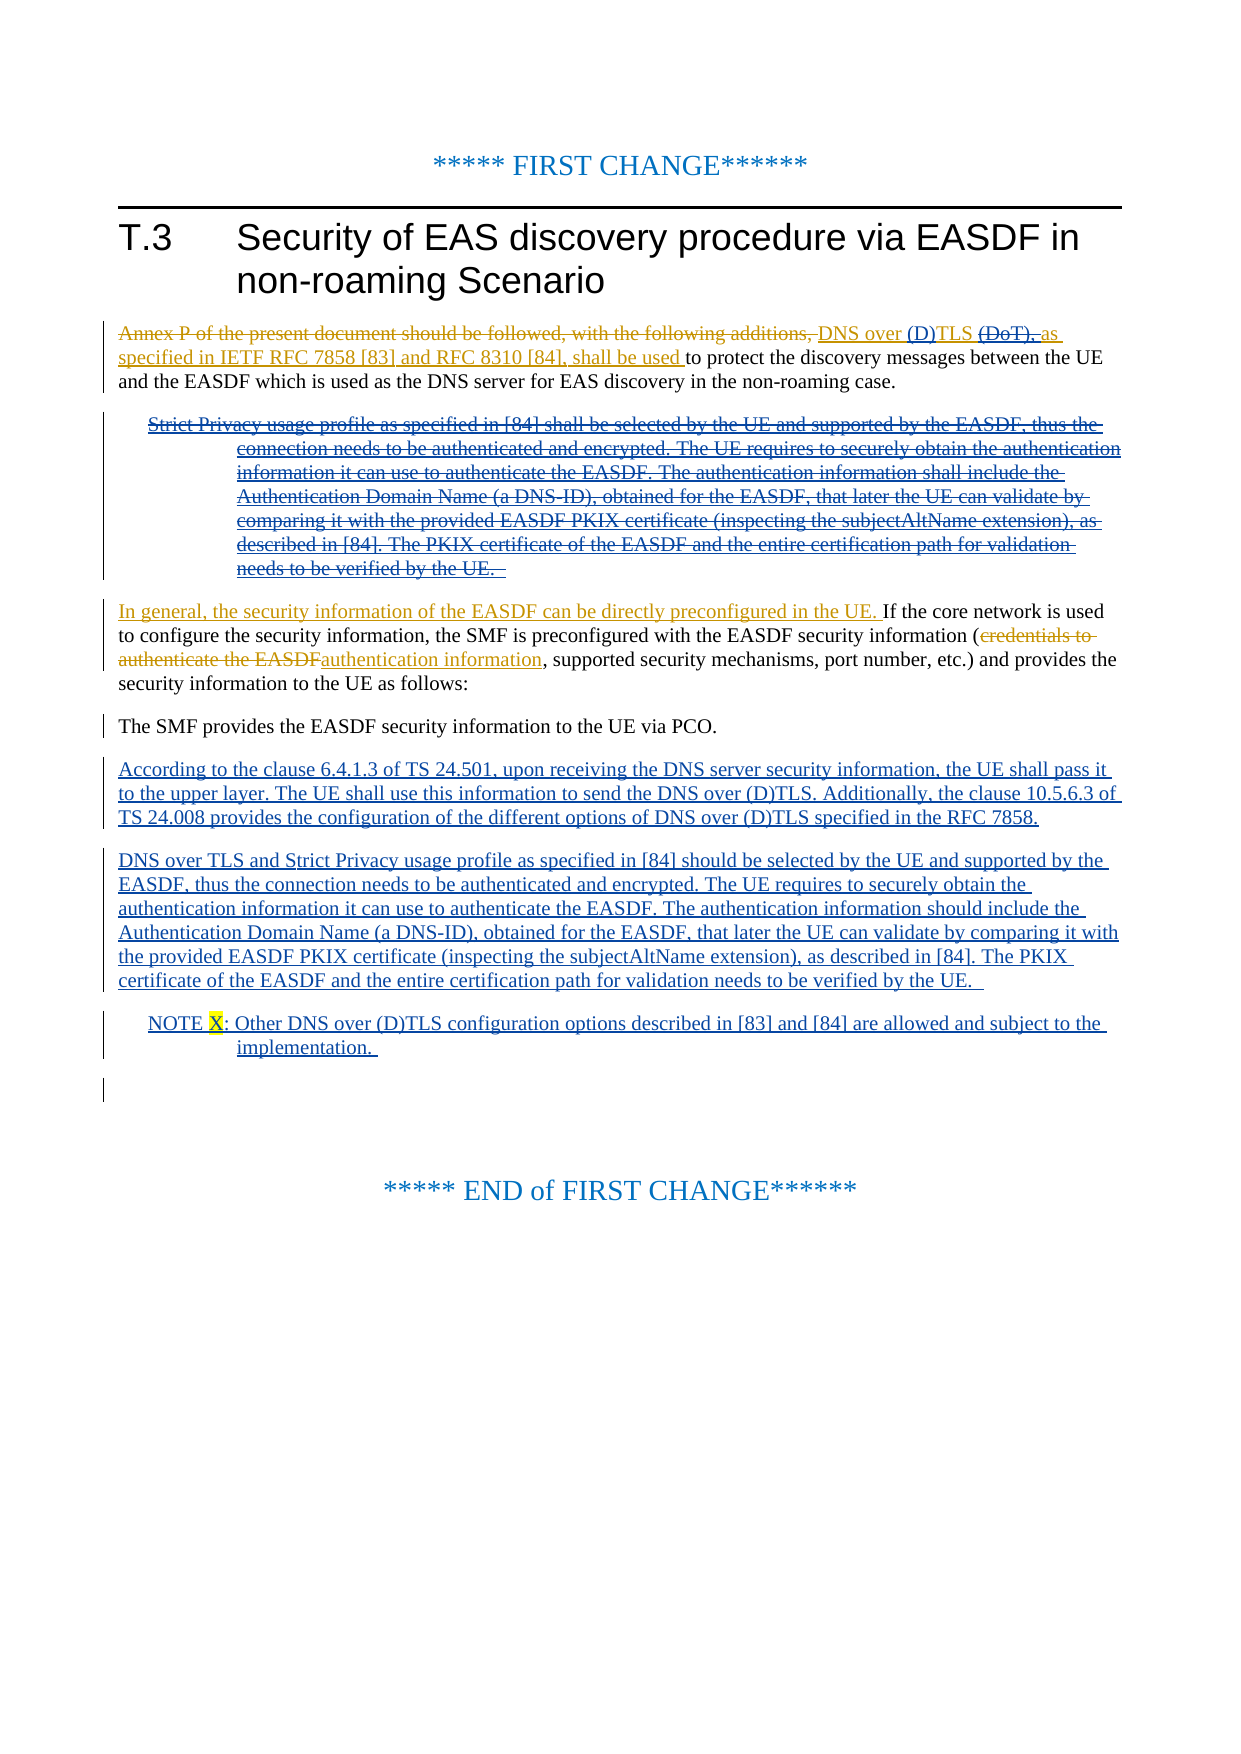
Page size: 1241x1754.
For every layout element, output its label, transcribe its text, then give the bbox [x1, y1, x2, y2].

text The SMF provides the EASDF security information to the UE via PCO. [118, 714, 1122, 738]
text ***** END of FIRST CHANGE****** [118, 1173, 1122, 1206]
text If the core network is used to configure the security information, the SMF is preconfigured with the EASDF security information (, supported security mechanisms, port number, etc.) and provides the security information to the UE as follows: [118, 599, 1122, 695]
text to protect the discovery messages between the UE and the EASDF which is used as the DNS server for EAS discovery in the non-roaming case. [118, 321, 1122, 393]
subtitle T.3 Security of EAS discovery procedure via EASDF in non-roaming Scenario [118, 209, 1122, 302]
text ***** FIRST CHANGE****** [118, 148, 1122, 181]
